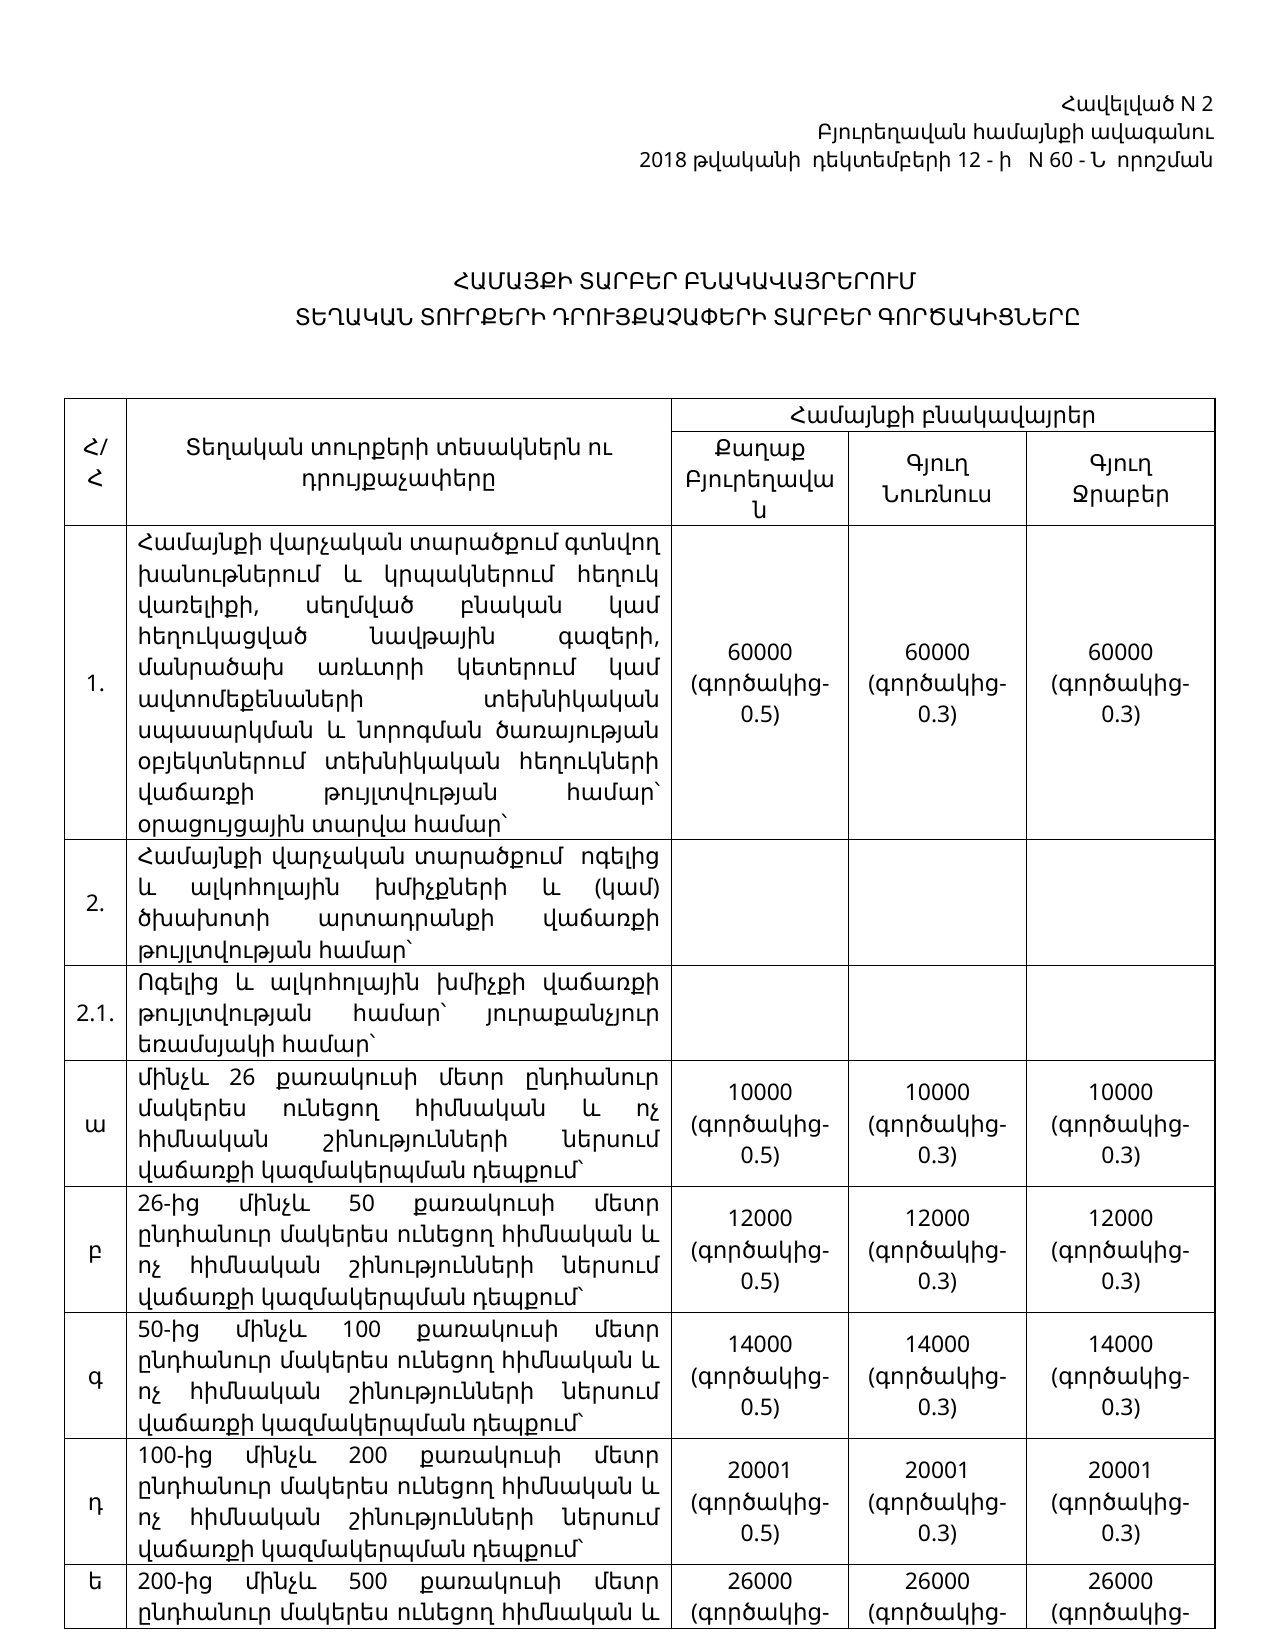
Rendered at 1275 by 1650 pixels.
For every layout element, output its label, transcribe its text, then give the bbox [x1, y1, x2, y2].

table_cell [1027, 840, 1214, 965]
table_cell 10000 (գործակից-0.3) [849, 1061, 1026, 1186]
table_cell 2. [65, 840, 126, 965]
table_cell 20001 (գործակից-0.3) [849, 1439, 1026, 1564]
table_cell 12000 (գործակից-0.5) [672, 1187, 848, 1312]
table_cell Համայնքի վարչական տարածքում ոգելից և ալկոհոլային խմիչքների և (կամ) ծխախոտի արտադրանքի վաճառքի թույլտվության համար՝ [127, 840, 671, 965]
table_cell ե [65, 1565, 126, 1627]
table_header Հ/Հ [65, 399, 126, 525]
table_cell [672, 840, 848, 965]
table_cell 12000 (գործակից-0.3) [849, 1187, 1026, 1312]
text Հավելված N 2 [94, 89, 1213, 117]
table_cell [127, 1565, 671, 1627]
text 2018 թվականի դեկտեմբերի 12 - ի N 60 - Ն որոշման [94, 146, 1213, 174]
table_header Տեղական տուրքերի տեսակներն ու դրույքաչափերը [127, 399, 671, 525]
table_cell 14000 (գործակից-0.5) [672, 1313, 848, 1438]
table_header Համայնքի բնակավայրեր [672, 399, 1214, 431]
table_cell 2.1. [65, 966, 126, 1060]
table_cell 60000 (գործակից-0.3) [1027, 526, 1214, 839]
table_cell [1027, 1565, 1214, 1627]
table_cell Ոգելից և ալկոհոլային խմիչքի վաճառքի թույլտվության համար՝ յուրաքանչյուր եռամսյակի համար՝ [127, 966, 671, 1060]
table_cell 14000 (գործակից-0.3) [1027, 1313, 1214, 1438]
table_cell 1. [65, 526, 126, 839]
table_cell 26-ից մինչև 50 քառակուսի մետր ընդհանուր մակերես ունեցող հիմնական և ոչ հիմնական շինությունների ներսում վաճառքի կազմակերպման դեպքում՝ [127, 1187, 671, 1312]
text ՀԱՄԱՅՔԻ ՏԱՐԲԵՐ ԲՆԱԿԱՎԱՅՐԵՐՈՒՄ ՏԵՂԱԿԱՆ ՏՈՒՐՔԵՐԻ ԴՐՈՒՅՔԱՉԱՓԵՐԻ ՏԱՐԲԵՐ ԳՈՐԾԱԿԻՑՆԵՐԸ [150, 229, 1226, 365]
table_cell ա [65, 1061, 126, 1186]
table_cell Գյուղ Նուռնուս [849, 432, 1026, 525]
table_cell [672, 1565, 848, 1627]
table_cell 10000 (գործակից-0.5) [672, 1061, 848, 1186]
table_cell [849, 1565, 1026, 1627]
table_cell 14000 (գործակից-0.3) [849, 1313, 1026, 1438]
text Բյուրեղավան համայնքի ավագանու [94, 117, 1213, 146]
table_cell [672, 966, 848, 1060]
table_cell 20001 (գործակից-0.3) [1027, 1439, 1214, 1564]
table_cell 12000 (գործակից-0.3) [1027, 1187, 1214, 1312]
table_cell Համայնքի վարչական տարածքում գտնվող խանութներում և կրպակներում հեղուկ վառելիքի, սեղմված բնական կամ հեղուկացված նավթային գազերի, մանրածախ առևտրի կետերում կամ ավտոմեքենաների տեխնիկական սպասարկման և նորոգման ծառայության օբյեկտներում տեխնիկական հեղուկների վաճառքի թույլտվության համար՝ օրացույցային տարվա համար՝ [127, 526, 671, 839]
table_cell գ [65, 1313, 126, 1438]
table_cell 60000 (գործակից-0.3) [849, 526, 1026, 839]
table_cell [849, 840, 1026, 965]
table_cell բ [65, 1187, 126, 1312]
table_cell մինչև 26 քառակուսի մետր ընդհանուր մակերես ունեցող հիմնական և ոչ հիմնական շինությունների ներսում վաճառքի կազմակերպման դեպքում՝ [127, 1061, 671, 1186]
table_cell 60000 (գործակից-0.5) [672, 526, 848, 839]
table_cell Քաղաք Բյուրեղավան [672, 432, 848, 525]
table_cell Գյուղ Ջրաբեր [1027, 432, 1214, 525]
table_cell 10000 (գործակից-0.3) [1027, 1061, 1214, 1186]
table_cell 50-ից մինչև 100 քառակուսի մետր ընդհանուր մակերես ունեցող հիմնական և ոչ հիմնական շինությունների ներսում վաճառքի կազմակերպման դեպքում՝ [127, 1313, 671, 1438]
table_cell [1027, 966, 1214, 1060]
table_cell [849, 966, 1026, 1060]
table_cell 20001 (գործակից-0.5) [672, 1439, 848, 1564]
table_cell դ [65, 1439, 126, 1564]
table_cell 100-ից մինչև 200 քառակուսի մետր ընդհանուր մակերես ունեցող հիմնական և ոչ հիմնական շինությունների ներսում վաճառքի կազմակերպման դեպքում՝ [127, 1439, 671, 1564]
